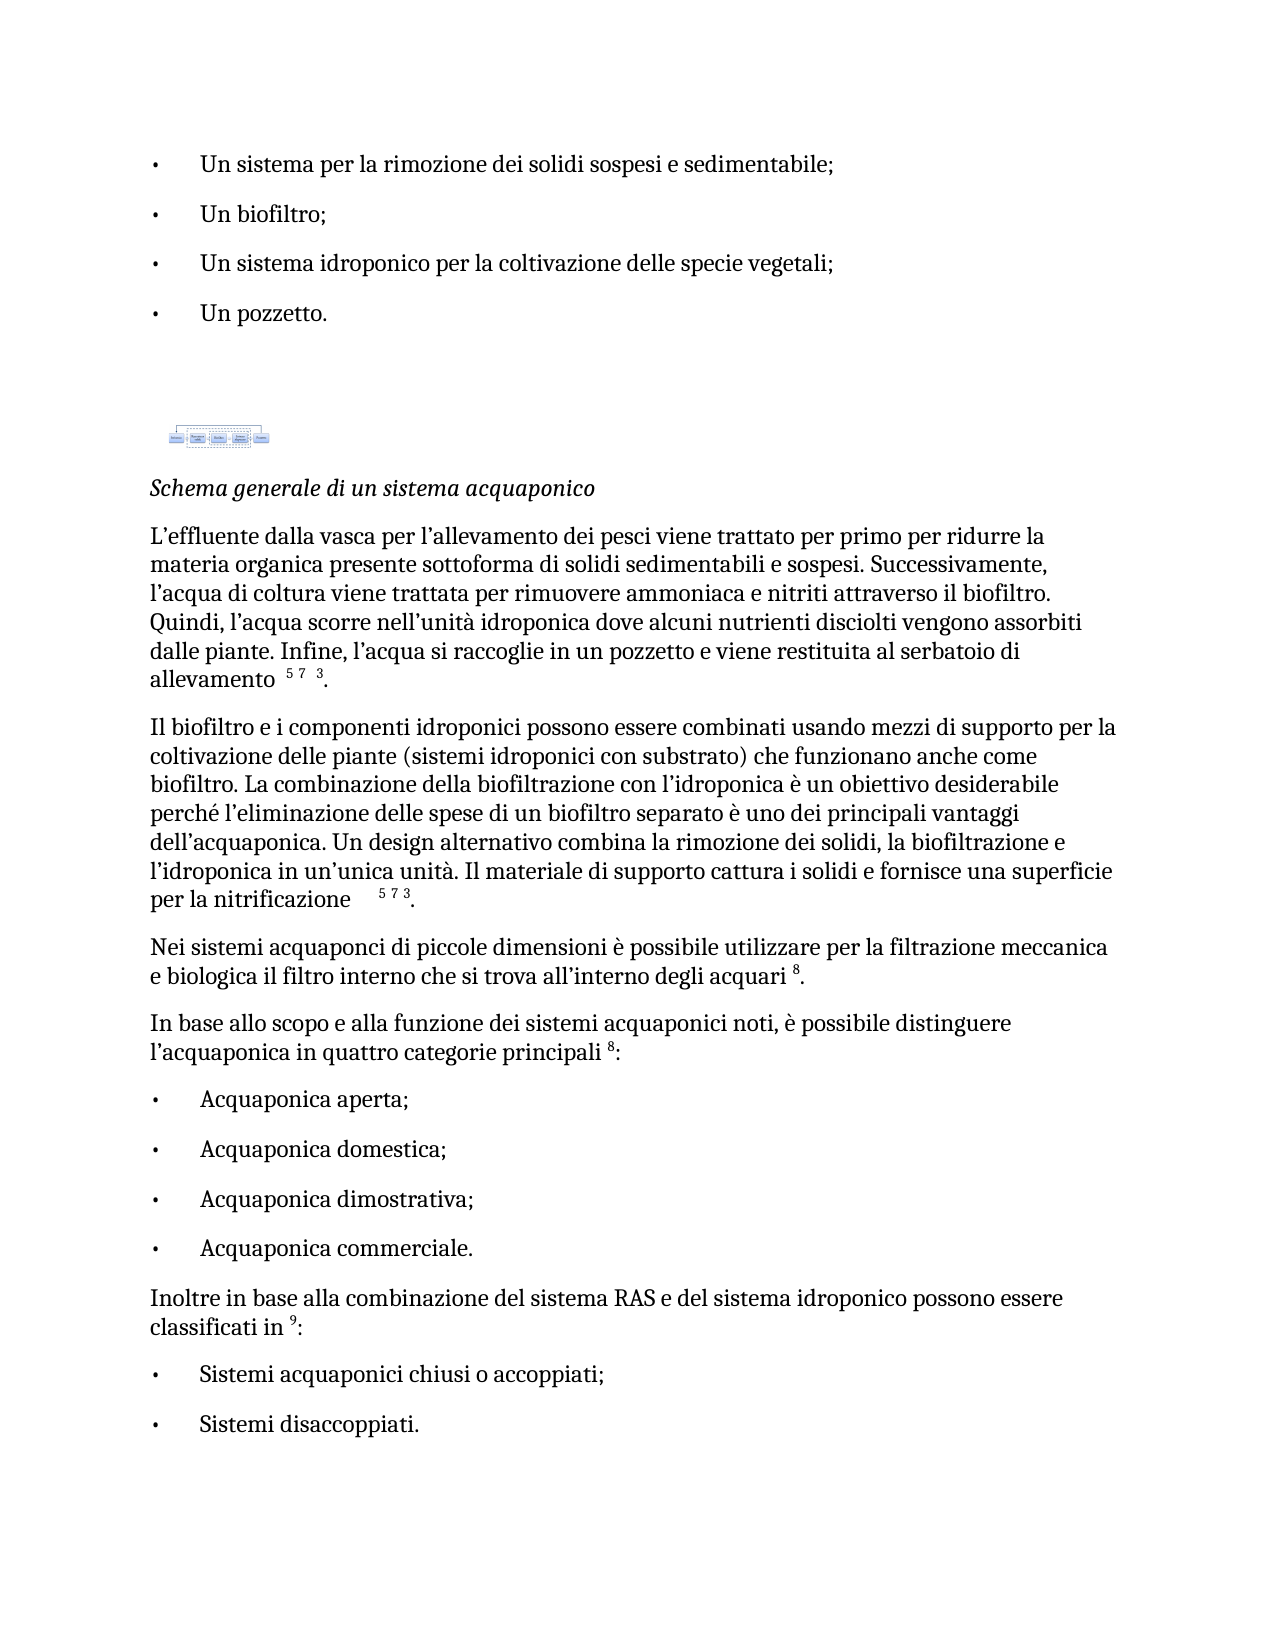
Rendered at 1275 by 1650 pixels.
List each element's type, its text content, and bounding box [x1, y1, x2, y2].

list Un sistema idroponico per la coltivazione delle specie vegetali; [150, 249, 1125, 278]
text L’effluente dalla vasca per l’allevamento dei pesci viene trattato per primo per ridurre la materia organica presente sottoforma di solidi sedimentabili e sospesi. Successivamente, l’acqua di coltura viene trattata per rimuovere ammoniaca e nitriti attraverso il biofiltro. Quindi, l’acqua scorre nell’unità idroponica dove alcuni nutrienti disciolti vengono assorbiti dalle piante. Infine, l’acqua si raccoglie in un pozzetto e viene restituita al serbatoio di allevamento 5 7 3. [150, 522, 1125, 694]
text Nei sistemi acquaponci di piccole dimensioni è possibile utilizzare per la filtrazione meccanica e biologica il filtro interno che si trova all’interno degli acquari 8. [150, 933, 1125, 990]
list Acquaponica domestica; [150, 1135, 1125, 1164]
list Sistemi acquaponici chiusi o accoppiati; [150, 1360, 1125, 1389]
text In base allo scopo e alla funzione dei sistemi acquaponici noti, è possibile distinguere l’acquaponica in quattro categorie principali 8: [150, 1009, 1125, 1067]
list Acquaponica commerciale. [150, 1234, 1125, 1263]
picture [168, 424, 271, 449]
list Un pozzetto. [150, 299, 1125, 327]
text Inoltre in base alla combinazione del sistema RAS e del sistema idroponico possono essere classificati in 9: [150, 1284, 1125, 1341]
list Un sistema per la rimozione dei solidi sospesi e sedimentabile; [150, 150, 1125, 179]
list Sistemi disaccoppiati. [150, 1409, 1125, 1438]
text Il biofiltro e i componenti idroponici possono essere combinati usando mezzi di supporto per la coltivazione delle piante (sistemi idroponici con substrato) che funzionano anche come biofiltro. La combinazione della biofiltrazione con l’idroponica è un obiettivo desiderabile perché l’eliminazione delle spese di un biofiltro separato è uno dei principali vantaggi dell’acquaponica. Un design alternativo combina la rimozione dei solidi, la biofiltrazione e l’idroponica in un’unica unità. Il materiale di supporto cattura i solidi e fornisce una superficie per la nitrificazione 5 7 3. [150, 713, 1125, 914]
list Acquaponica aperta; [150, 1085, 1125, 1114]
list Un biofiltro; [150, 199, 1125, 228]
list Acquaponica dimostrativa; [150, 1184, 1125, 1213]
text Schema generale di un sistema acquaponico [150, 474, 1125, 503]
